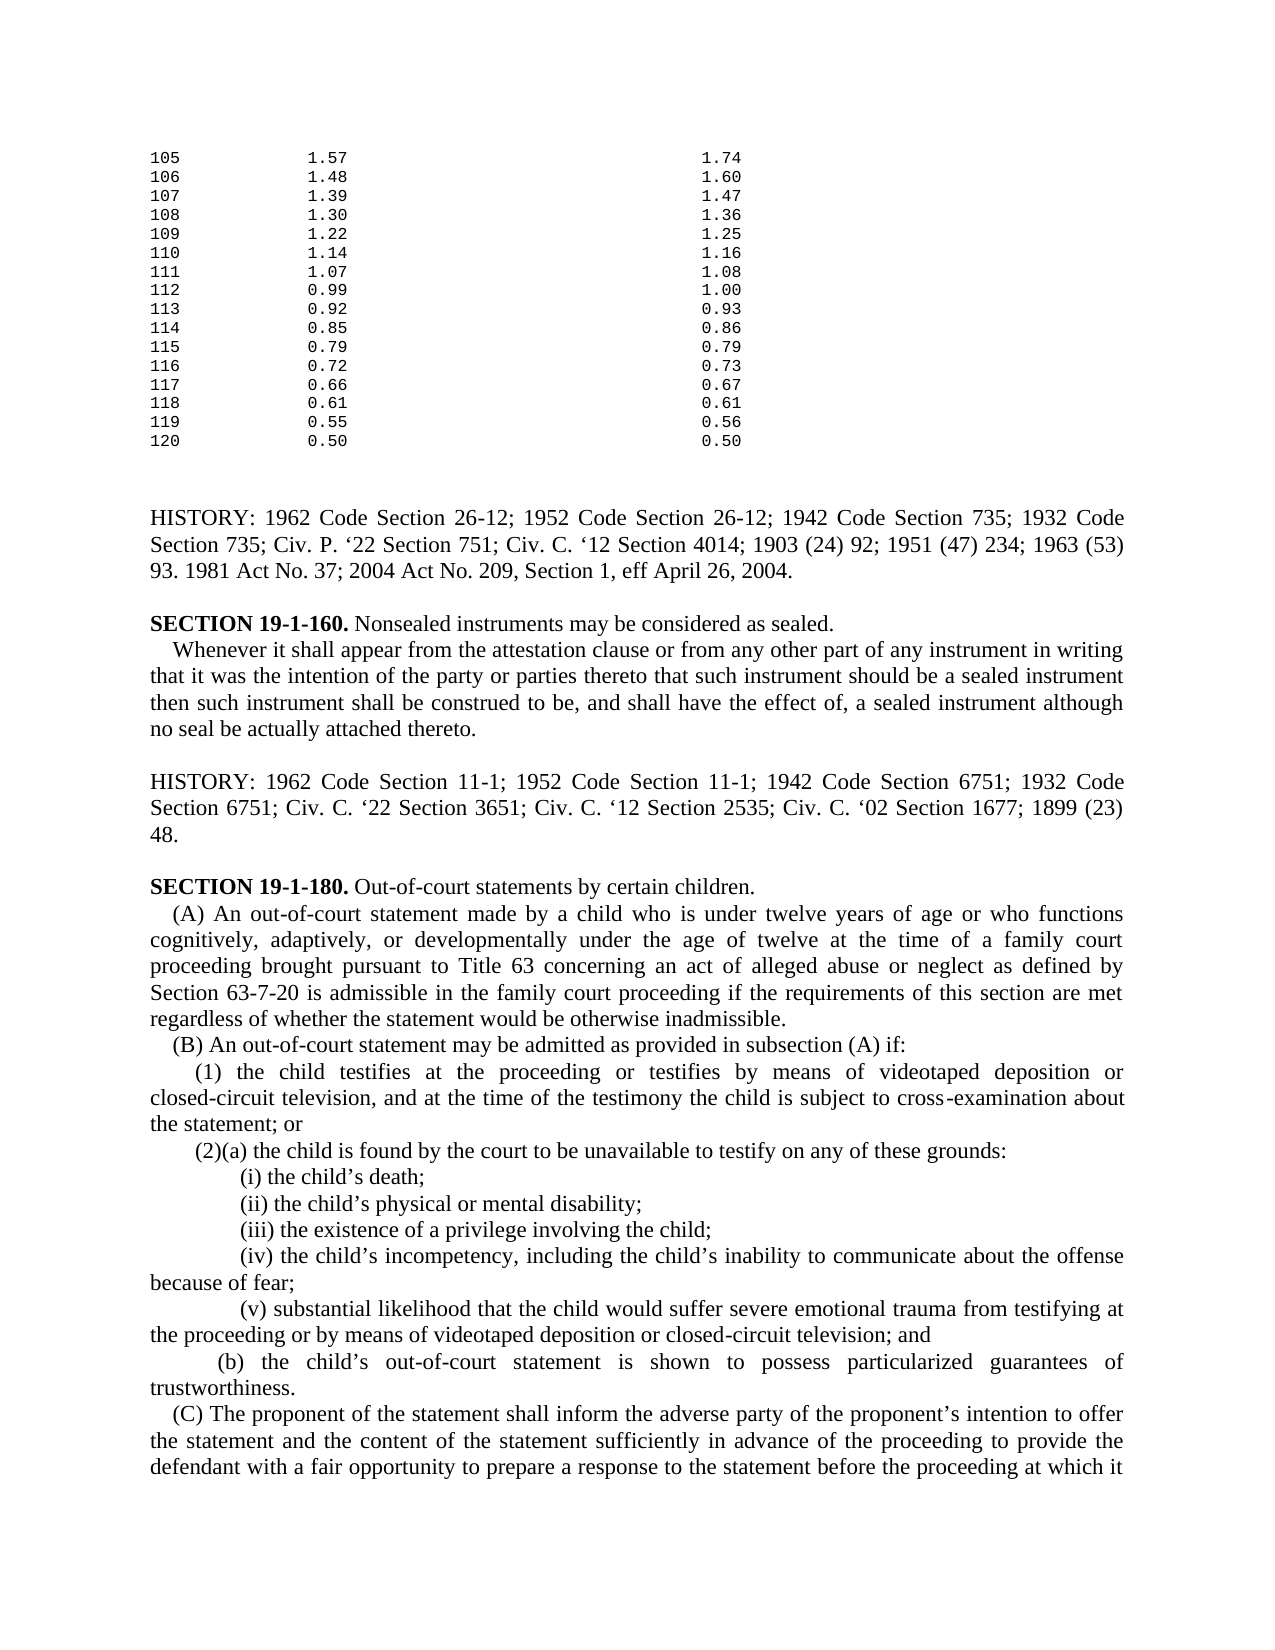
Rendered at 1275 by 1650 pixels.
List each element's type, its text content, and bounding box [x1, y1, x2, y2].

table_cell 113 [150, 301, 307, 320]
table_cell 108 [150, 207, 307, 225]
text (iii) the existence of a privilege involving the child; [150, 1216, 1125, 1242]
table_cell 1.22 [308, 225, 701, 244]
table_cell 0.92 [308, 301, 701, 320]
text (1) the child testifies at the proceeding or testifies by means of videotaped deposition or closed-circuit television, and at the time of the testimony the child is subject to cross-examination about the statement; or [150, 1058, 1125, 1137]
table_cell 1.60 [701, 169, 1125, 188]
text (i) the child’s death; [150, 1163, 1125, 1189]
table_cell 1.16 [701, 244, 1125, 263]
table_cell 0.67 [701, 376, 1125, 395]
table_cell 1.07 [308, 263, 701, 282]
table_cell 1.39 [308, 188, 701, 207]
table_cell 1.14 [308, 244, 701, 263]
text (v) substantial likelihood that the child would suffer severe emotional trauma from testifying at the proceeding or by means of videotaped deposition or closed-circuit television; and [150, 1295, 1125, 1348]
text (B) An out-of-court statement may be admitted as provided in subsection (A) if: [150, 1031, 1125, 1058]
table_cell 114 [150, 320, 307, 338]
text HISTORY: 1962 Code Section 26-12; 1952 Code Section 26-12; 1942 Code Section 735; 1932 Code Section 735; Civ. P. ‘22 Section 751; Civ. C. ‘12 Section 4014; 1903 (24) 92; 1951 (47) 234; 1963 (53) 93. 1981 Act No. 37; 2004 Act No. 209, Section 1, eff April 26, 2004. [150, 504, 1125, 583]
table_cell 0.66 [308, 376, 701, 395]
table_cell 1.30 [308, 207, 701, 225]
text (ii) the child’s physical or mental disability; [150, 1189, 1125, 1216]
table_cell 0.93 [701, 301, 1125, 320]
table_cell 0.61 [701, 395, 1125, 414]
table_cell 1.08 [701, 263, 1125, 282]
table_cell 116 [150, 358, 307, 376]
text (A) An out-of-court statement made by a child who is under twelve years of age or who functions cognitively, adaptively, or developmentally under the age of twelve at the time of a family court proceeding brought pursuant to Title 63 concerning an act of alleged abuse or neglect as defined by Section 63-7-20 is admissible in the family court proceeding if the requirements of this section are met regardless of whether the statement would be otherwise inadmissible. [150, 900, 1125, 1031]
table_cell 0.56 [701, 414, 1125, 433]
table_cell 0.73 [701, 358, 1125, 376]
text SECTION 19-1-180. Out-of-court statements by certain children. [150, 873, 1125, 900]
table_cell 107 [150, 188, 307, 207]
table_cell 0.86 [701, 320, 1125, 338]
table_cell 0.85 [308, 320, 701, 338]
table_cell 118 [150, 395, 307, 414]
text (2)(a) the child is found by the court to be unavailable to testify on any of these grounds: [150, 1137, 1125, 1163]
table_cell 120 [150, 433, 307, 452]
table_cell 105 [150, 150, 307, 169]
table_cell 0.79 [701, 339, 1125, 357]
text Whenever it shall appear from the attestation clause or from any other part of any instrument in writing that it was the intention of the party or parties thereto that such instrument should be a sealed instrument then such instrument shall be construed to be, and shall have the effect of, a sealed instrument although no seal be actually attached thereto. [150, 636, 1125, 742]
table_cell 0.61 [308, 395, 701, 414]
table_cell 0.72 [308, 358, 701, 376]
table_cell 111 [150, 263, 307, 282]
table_cell 1.47 [701, 188, 1125, 207]
text (b) the child’s out-of-court statement is shown to possess particularized guarantees of trustworthiness. [150, 1348, 1125, 1400]
text SECTION 19-1-160. Nonsealed instruments may be considered as sealed. [150, 610, 1125, 636]
table_cell 1.57 [308, 150, 701, 169]
text HISTORY: 1962 Code Section 11-1; 1952 Code Section 11-1; 1942 Code Section 6751; 1932 Code Section 6751; Civ. C. ‘22 Section 3651; Civ. C. ‘12 Section 2535; Civ. C. ‘02 Section 1677; 1899 (23) 48. [150, 768, 1125, 847]
table_cell 106 [150, 169, 307, 188]
table_cell 112 [150, 282, 307, 301]
table_cell 1.00 [701, 282, 1125, 301]
table_cell 110 [150, 244, 307, 263]
table_cell 1.25 [701, 225, 1125, 244]
table_cell 115 [150, 339, 307, 357]
table_cell 0.99 [308, 282, 701, 301]
text (iv) the child’s incompetency, including the child’s inability to communicate about the offense because of fear; [150, 1242, 1125, 1295]
table_cell 1.74 [701, 150, 1125, 169]
table_cell 109 [150, 225, 307, 244]
table_cell 117 [150, 376, 307, 395]
table_cell 0.50 [701, 433, 1125, 452]
table_cell 0.55 [308, 414, 701, 433]
table_cell 0.79 [308, 339, 701, 357]
table_cell 0.50 [308, 433, 701, 452]
table_cell 1.36 [701, 207, 1125, 225]
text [150, 1400, 1125, 1479]
table_cell 1.48 [308, 169, 701, 188]
table_cell 119 [150, 414, 307, 433]
